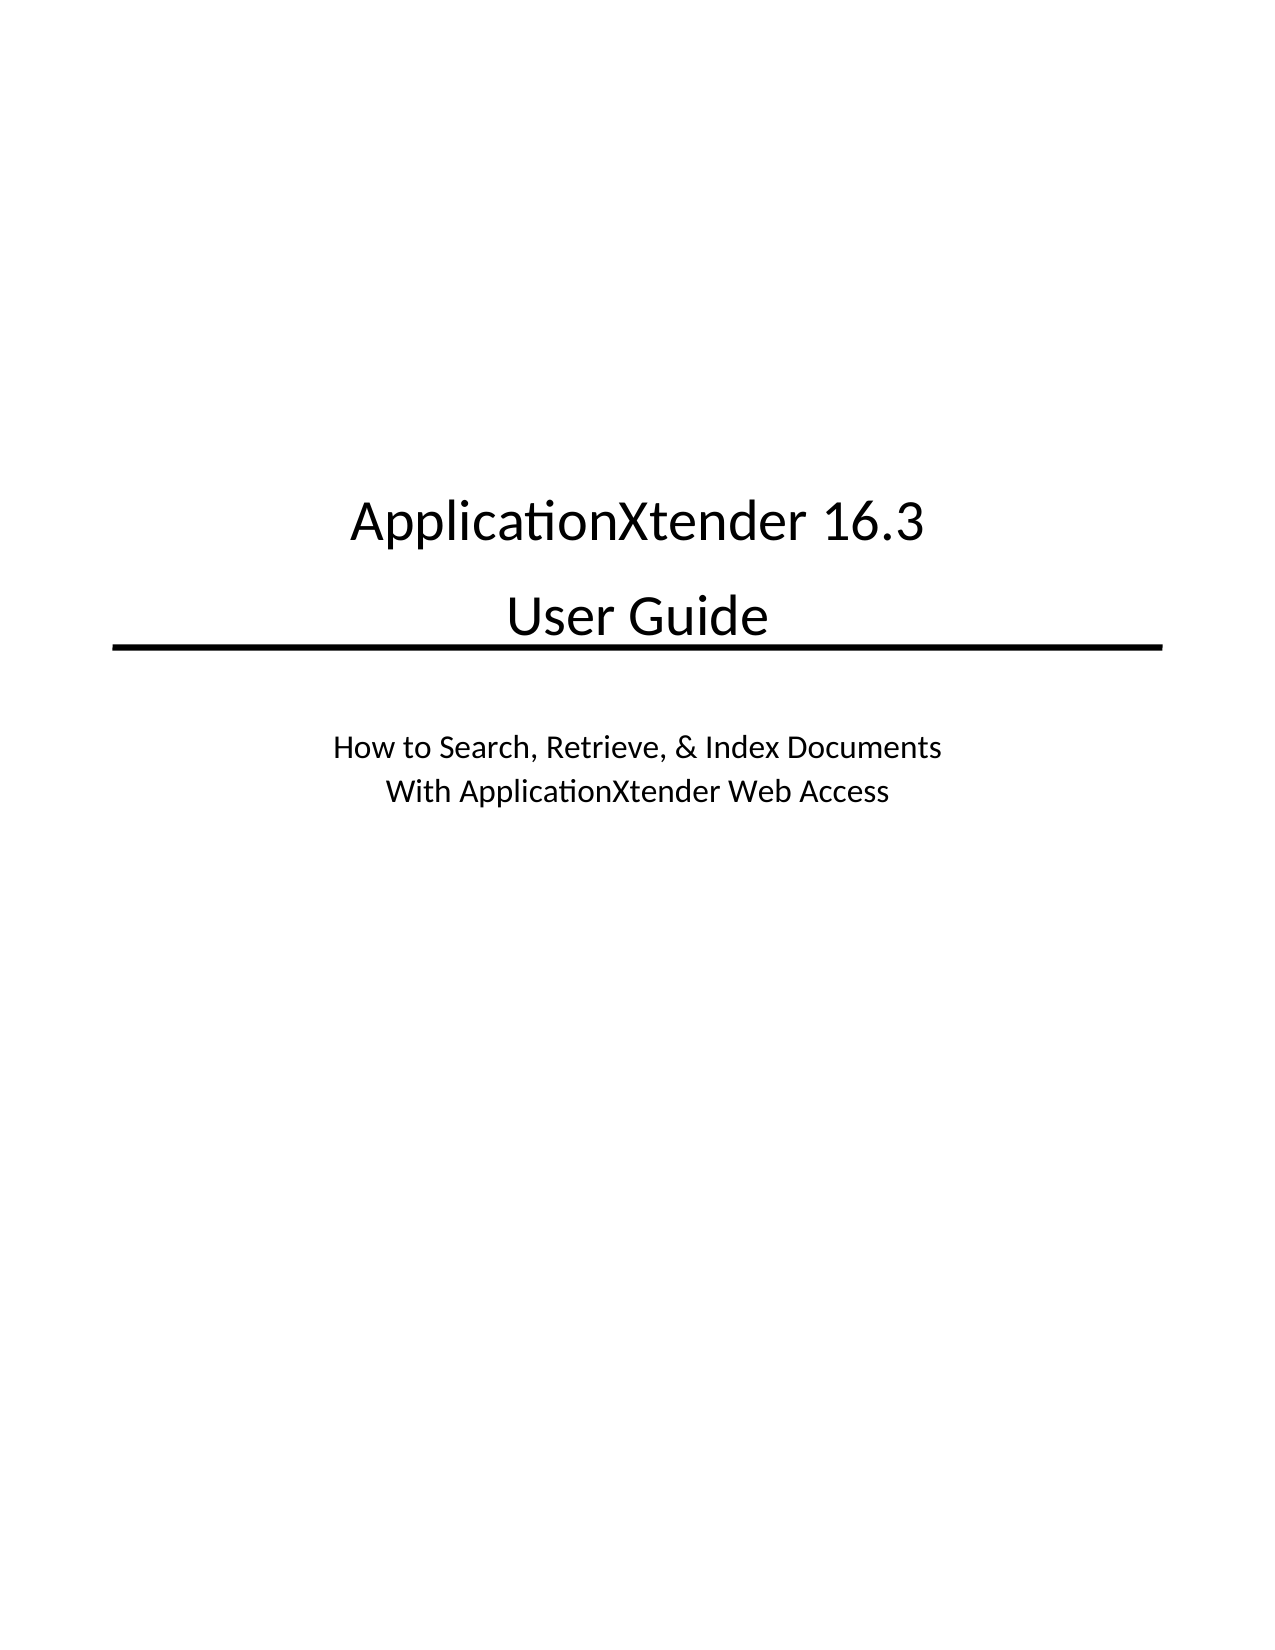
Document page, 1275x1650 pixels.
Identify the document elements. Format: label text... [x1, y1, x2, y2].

text How to Search, Retrieve, & Index Documents With ApplicationXtender Web Access [302, 727, 973, 811]
text ApplicationXtender 16.3 User Guide [302, 484, 973, 650]
